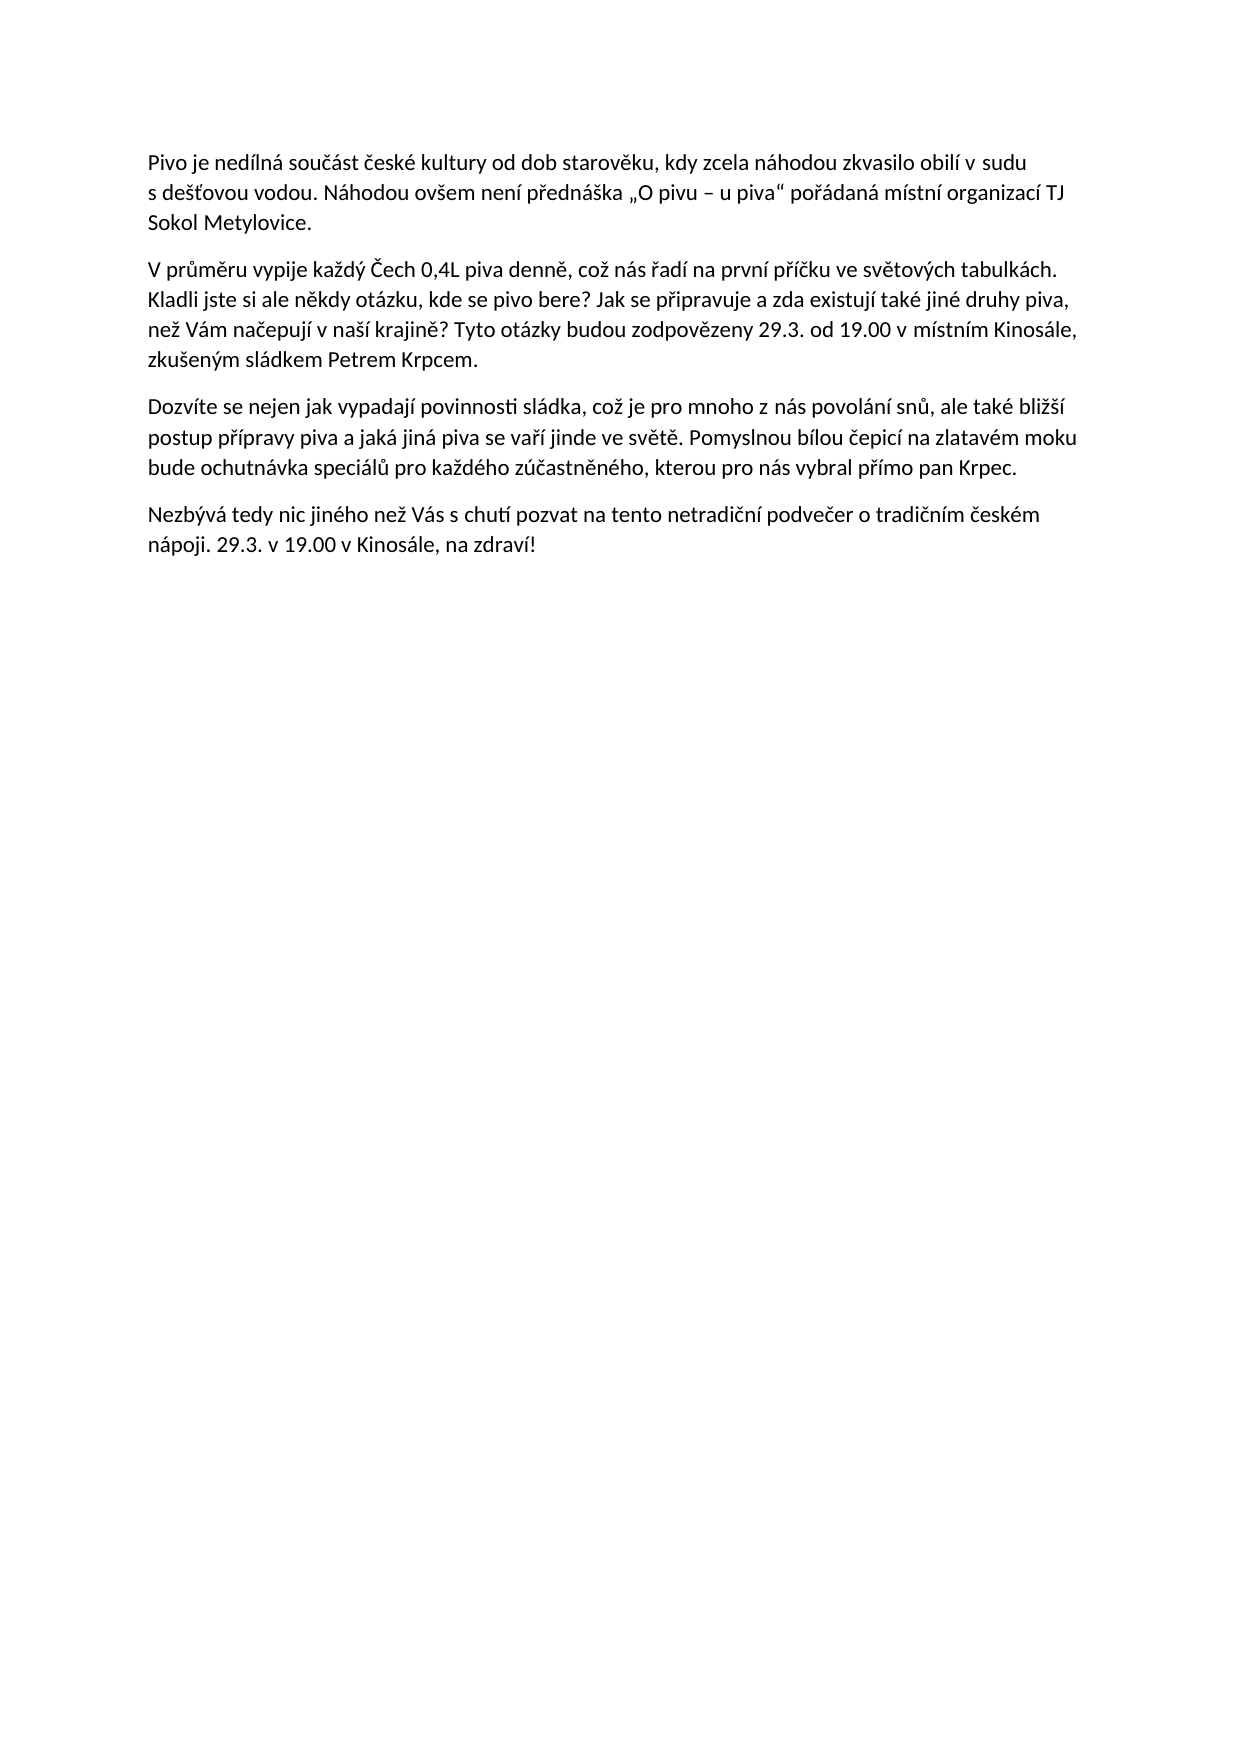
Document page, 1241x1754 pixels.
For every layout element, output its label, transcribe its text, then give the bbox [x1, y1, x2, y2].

text Pivo je nedílná součást české kultury od dob starověku, kdy zcela náhodou zkvasilo obilí v sudu s dešťovou vodou. Náhodou ovšem není přednáška „O pivu – u piva“ pořádaná místní organizací TJ Sokol Metylovice. [148, 148, 1093, 236]
text Dozvíte se nejen jak vypadají povinnosti sládka, což je pro mnoho z nás povolání snů, ale také bližší postup přípravy piva a jaká jiná piva se vaří jinde ve světě. Pomyslnou bílou čepicí na zlatavém moku bude ochutnávka speciálů pro každého zúčastněného, kterou pro nás vybral přímo pan Krpec. [148, 392, 1093, 481]
text V průměru vypije každý Čech 0,4L piva denně, což nás řadí na první příčku ve světových tabulkách. Kladli jste si ale někdy otázku, kde se pivo bere? Jak se připravuje a zda existují také jiné druhy piva, než Vám načepují v naší krajině? Tyto otázky budou zodpovězeny 29.3. od 19.00 v místním Kinosále, zkušeným sládkem Petrem Krpcem. [148, 255, 1093, 373]
text Nezbývá tedy nic jiného než Vás s chutí pozvat na tento netradiční podvečer o tradičním českém nápoji. 29.3. v 19.00 v Kinosále, na zdraví! [148, 500, 1093, 558]
